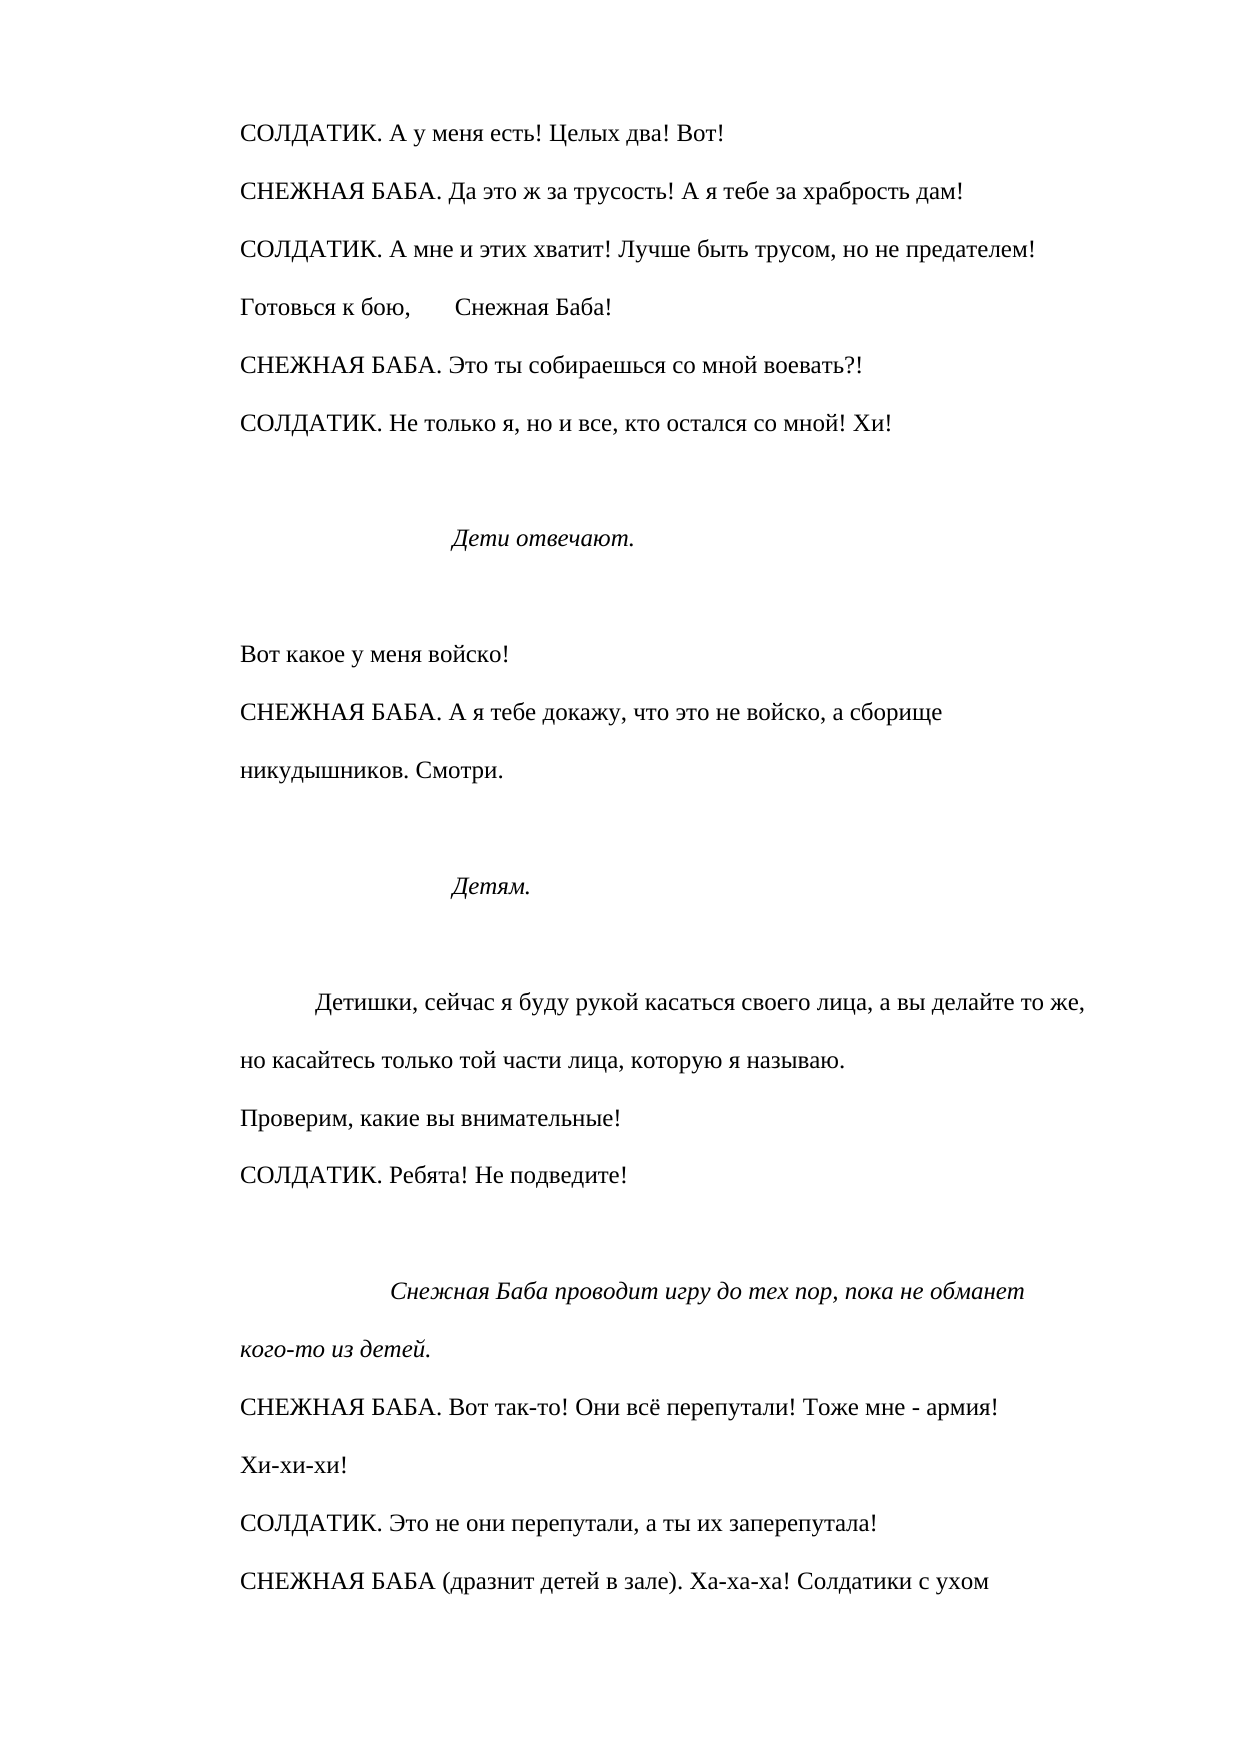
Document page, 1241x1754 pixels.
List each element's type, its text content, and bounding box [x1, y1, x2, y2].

text кого-то из детей. [240, 1334, 1152, 1363]
text Дети отвечают. [240, 523, 1152, 552]
text СОЛДАТИК. Ребята! Не подведите! [240, 1161, 1152, 1189]
text никудышников. Смотри. [240, 755, 1152, 784]
text Хи-хи-хи! [240, 1450, 1152, 1479]
text СНЕЖНАЯ БАБА. Это ты собираешься со мной воевать?! [240, 350, 1152, 378]
text Детишки, сейчас я буду рукой касаться своего лица, а вы делайте то же, [240, 987, 1152, 1016]
text Снежная Баба проводит игру до тех пор, пока не обманет [240, 1276, 1152, 1305]
text СНЕЖНАЯ БАБА. Вот так-то! Они всё перепутали! Тоже мне - армия! [240, 1392, 1152, 1421]
text Готовься к бою, Снежная Баба! [240, 292, 1152, 321]
text СОЛДАТИК. Это не они перепутали, а ты их заперепутала! [240, 1508, 1152, 1537]
text СОЛДАТИК. Не только я, но и все, кто остался со мной! Хи! [240, 408, 1152, 436]
text но касайтесь только той части лица, которую я называю. [240, 1045, 1152, 1073]
text СНЕЖНАЯ БАБА. Да это ж за трусость! А я тебе за храбрость дам! [240, 176, 1152, 205]
text СОЛДАТИК. А у меня есть! Целых два! Вот! [240, 118, 1152, 147]
text СНЕЖНАЯ БАБА. А я тебе докажу, что это не войско, а сборище [240, 697, 1152, 726]
text Детям. [240, 871, 1152, 900]
text СОЛДАТИК. А мне и этих хватит! Лучше быть трусом, но не предателем! [240, 234, 1152, 263]
text Проверим, какие вы внимательные! [240, 1103, 1152, 1131]
text Вот какое у меня войско! [240, 639, 1152, 668]
text СНЕЖНАЯ БАБА (дразнит детей в зале). Ха-ха-ха! Солдатики с ухом [240, 1566, 1152, 1595]
